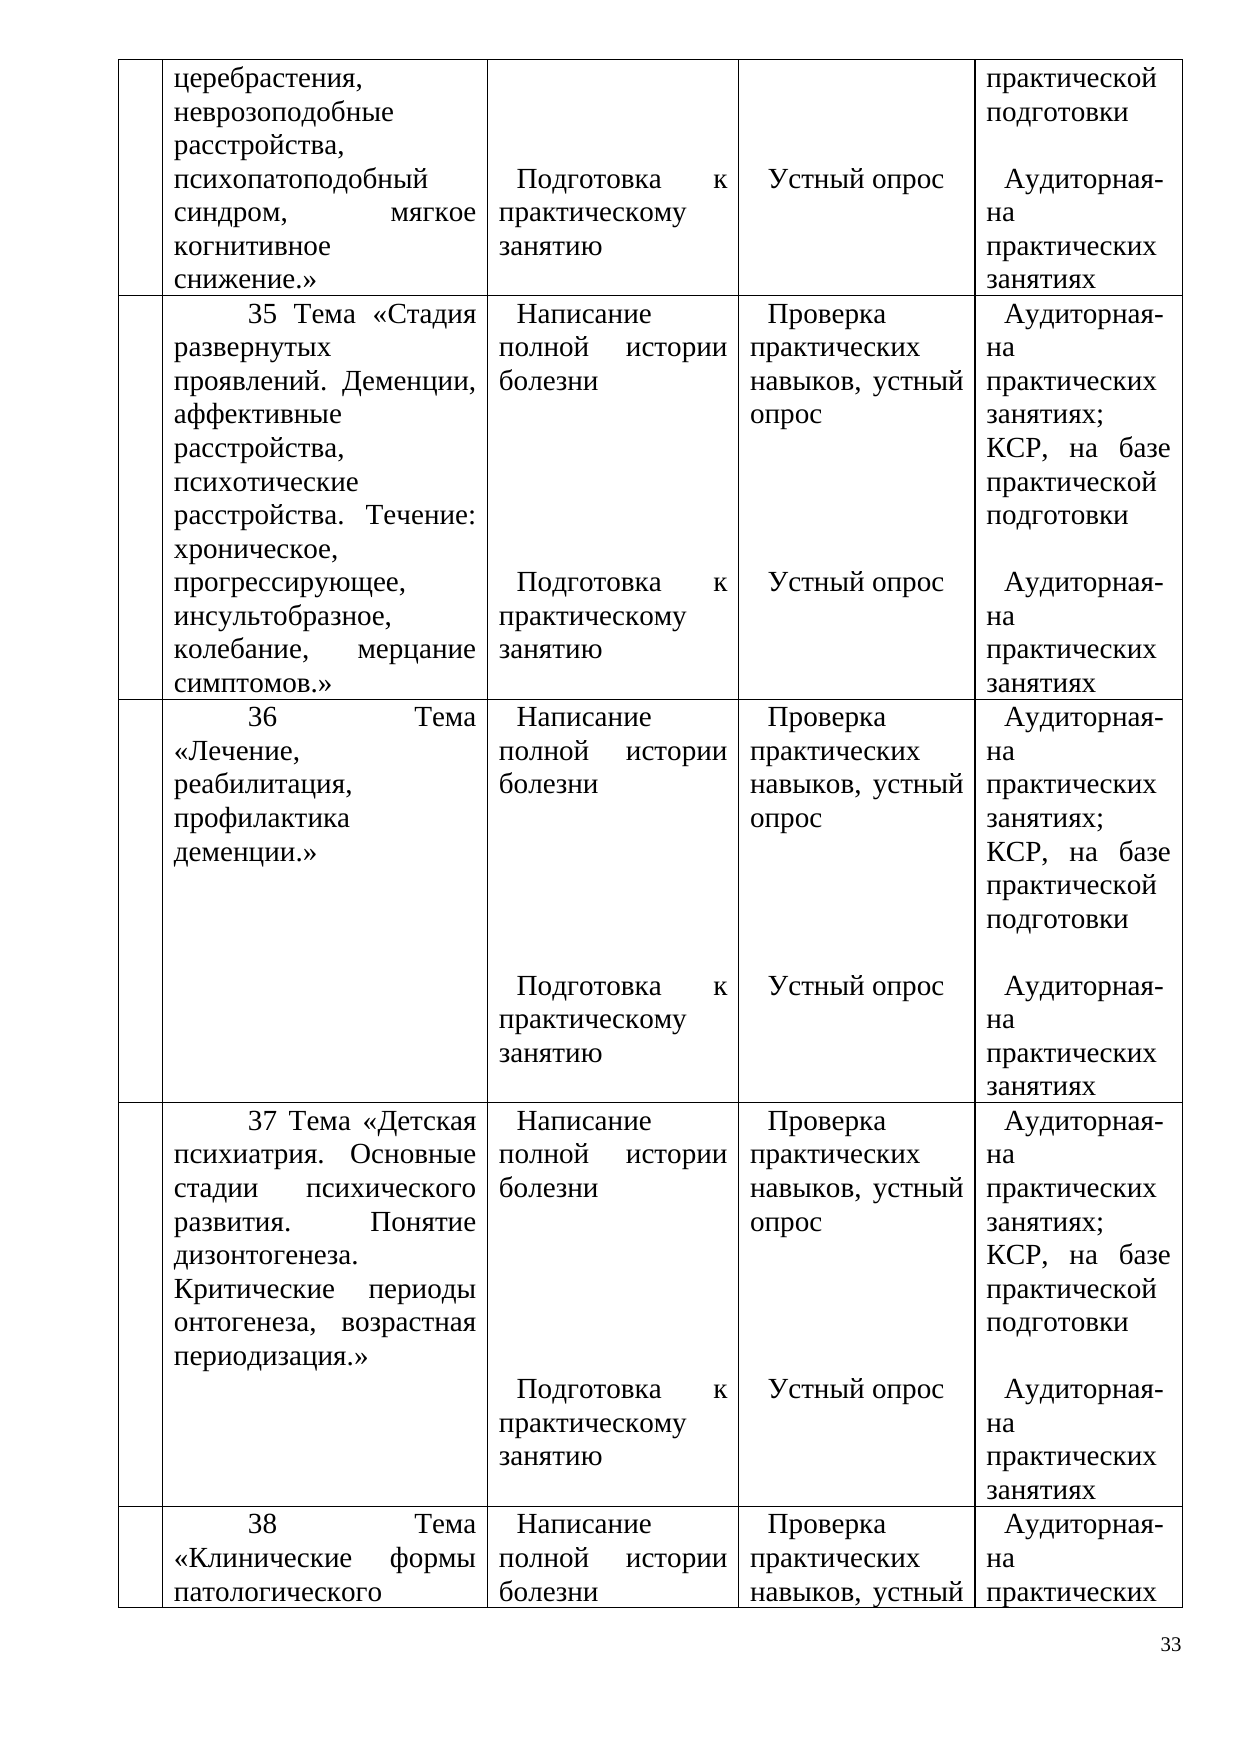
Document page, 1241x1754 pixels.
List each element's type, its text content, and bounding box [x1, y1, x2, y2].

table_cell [163, 60, 487, 295]
table_cell Проверка практических навыков, устный опрос Устный опрос [739, 1103, 974, 1506]
table_cell 36 Тема «Лечение, реабилитация, профилактика деменции.» [163, 700, 487, 1102]
table_cell 37 Тема «Детская психиатрия. Основные стадии психического развития. Понятие дизонтогенеза. Критические периоды онтогенеза, возрастная периодизация.» [163, 1103, 487, 1506]
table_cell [976, 1507, 1182, 1607]
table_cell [488, 60, 738, 295]
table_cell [976, 60, 1182, 295]
table_cell 35 Тема «Стадия развернутых проявлений. Деменции, аффективные расстройства, психотические расстройства. Течение: хроническое, прогрессирующее, инсультобразное, колебание, мерцание симптомов.» [163, 296, 487, 698]
table_cell Написание полной истории болезни Подготовка к практическому занятию [488, 700, 738, 1102]
table_cell [119, 1507, 162, 1607]
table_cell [739, 1507, 974, 1607]
table_cell [119, 60, 162, 295]
table_cell Аудиторная- на практических занятиях; КСР, на базе практической подготовки Аудиторная- на практических занятиях [976, 1103, 1182, 1506]
table_cell Аудиторная- на практических занятиях; КСР, на базе практической подготовки Аудиторная- на практических занятиях [976, 700, 1182, 1102]
table_cell Проверка практических навыков, устный опрос Устный опрос [739, 700, 974, 1102]
table_cell [119, 296, 162, 698]
table_cell [119, 1103, 162, 1506]
table_cell Аудиторная- на практических занятиях; КСР, на базе практической подготовки Аудиторная- на практических занятиях [976, 296, 1182, 698]
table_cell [163, 1507, 487, 1607]
table_cell [119, 700, 162, 1102]
table_cell Написание полной истории болезни Подготовка к практическому занятию [488, 1103, 738, 1506]
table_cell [488, 1507, 738, 1607]
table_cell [739, 60, 974, 295]
table_cell Проверка практических навыков, устный опрос Устный опрос [739, 296, 974, 698]
table_cell Написание полной истории болезни Подготовка к практическому занятию [488, 296, 738, 698]
